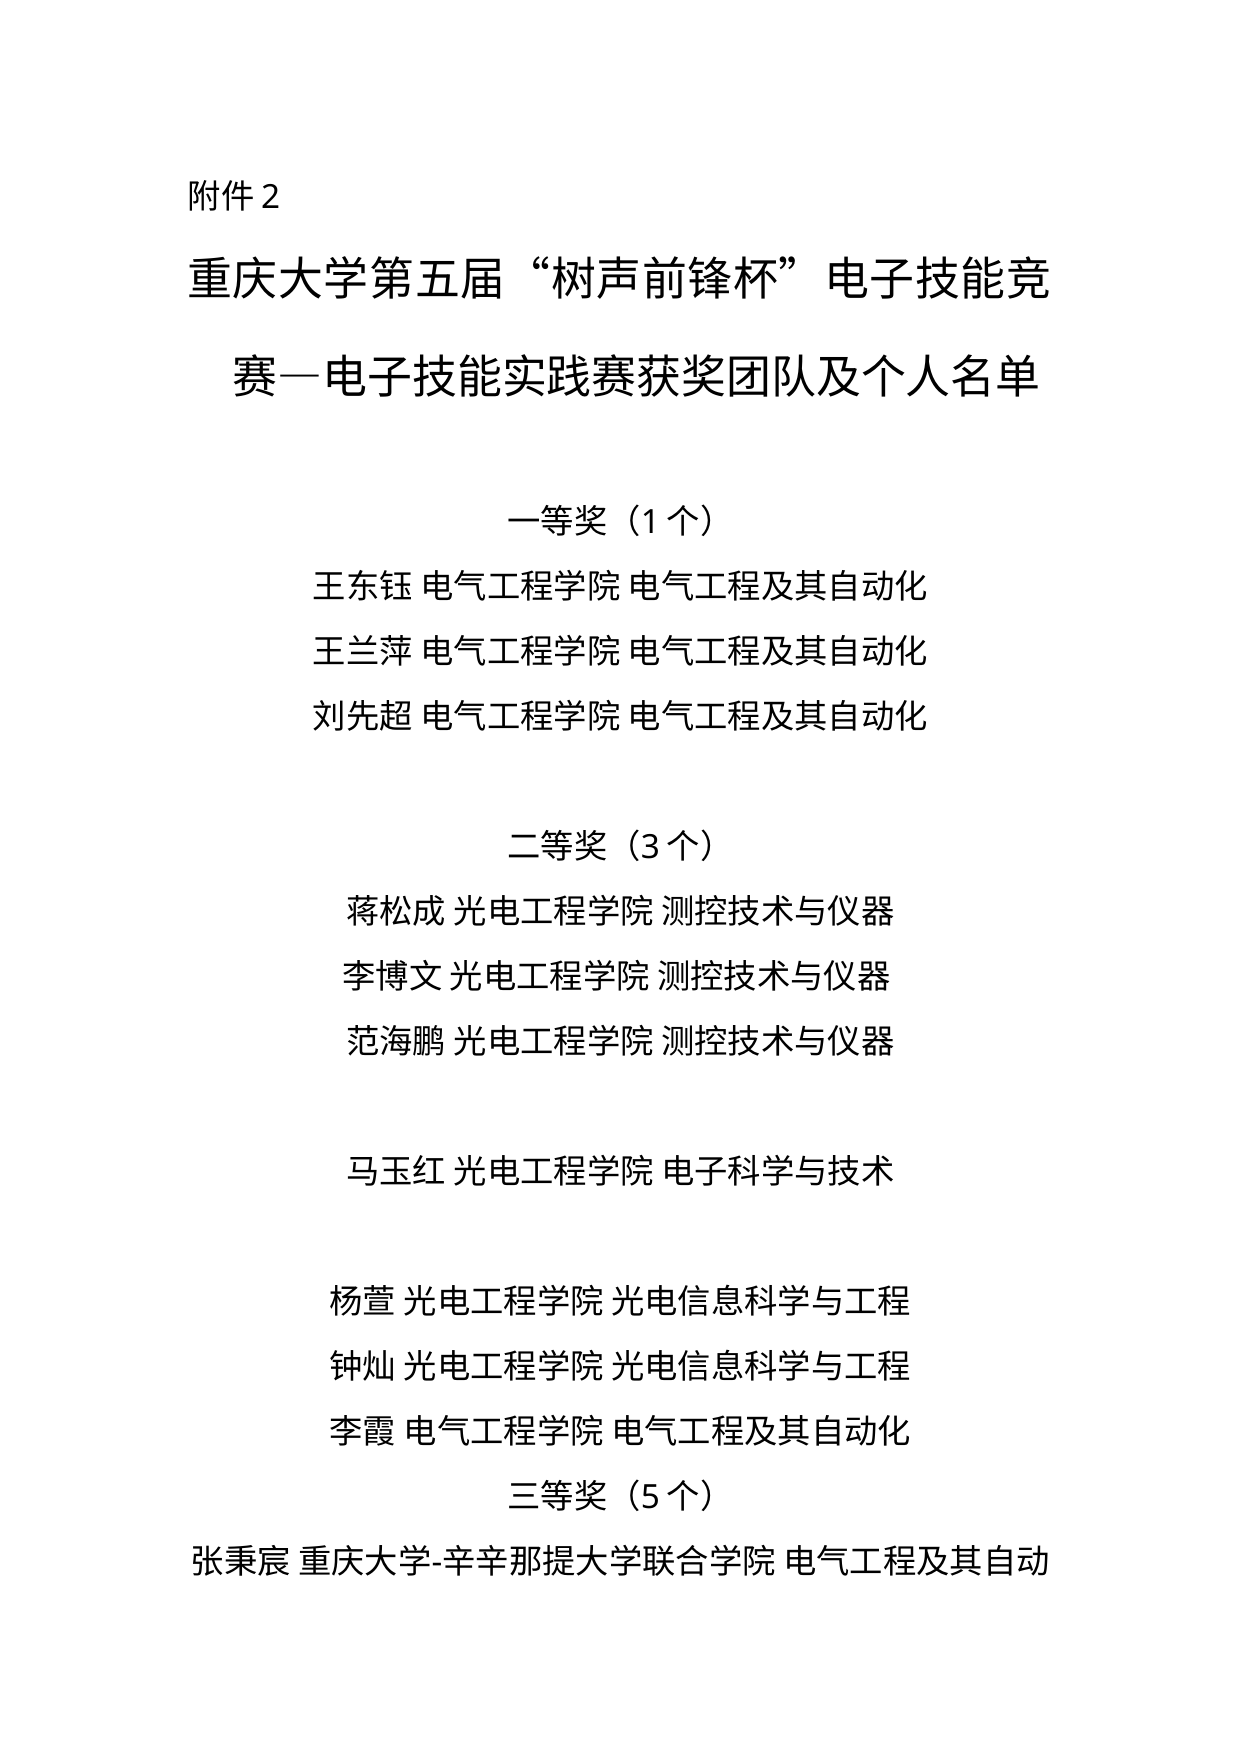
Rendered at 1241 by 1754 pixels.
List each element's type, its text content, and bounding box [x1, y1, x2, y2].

text 三等奖（5个） [187, 1462, 1053, 1527]
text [187, 1527, 1053, 1592]
text 二等奖（3个） [187, 812, 1053, 877]
text 一等奖（1个） [187, 487, 1053, 552]
text 附件2 [187, 162, 1053, 227]
text 马玉红 光电工程学院 电子科学与技术 [187, 1072, 1053, 1202]
text 王东钰 电气工程学院 电气工程及其自动化 王兰萍 电气工程学院 电气工程及其自动化 刘先超 电气工程学院 电气工程及其自动化 [187, 552, 1053, 747]
text 蒋松成 光电工程学院 测控技术与仪器 李博文 光电工程学院 测控技术与仪器 范海鹏 光电工程学院 测控技术与仪器 [187, 877, 1053, 1072]
text 杨萱 光电工程学院 光电信息科学与工程 钟灿 光电工程学院 光电信息科学与工程 李霞 电气工程学院 电气工程及其自动化 [187, 1202, 1053, 1462]
text 重庆大学第五届“树声前锋杯”电子技能竞赛—电子技能实践赛获奖团队及个人名单 [187, 227, 1053, 422]
